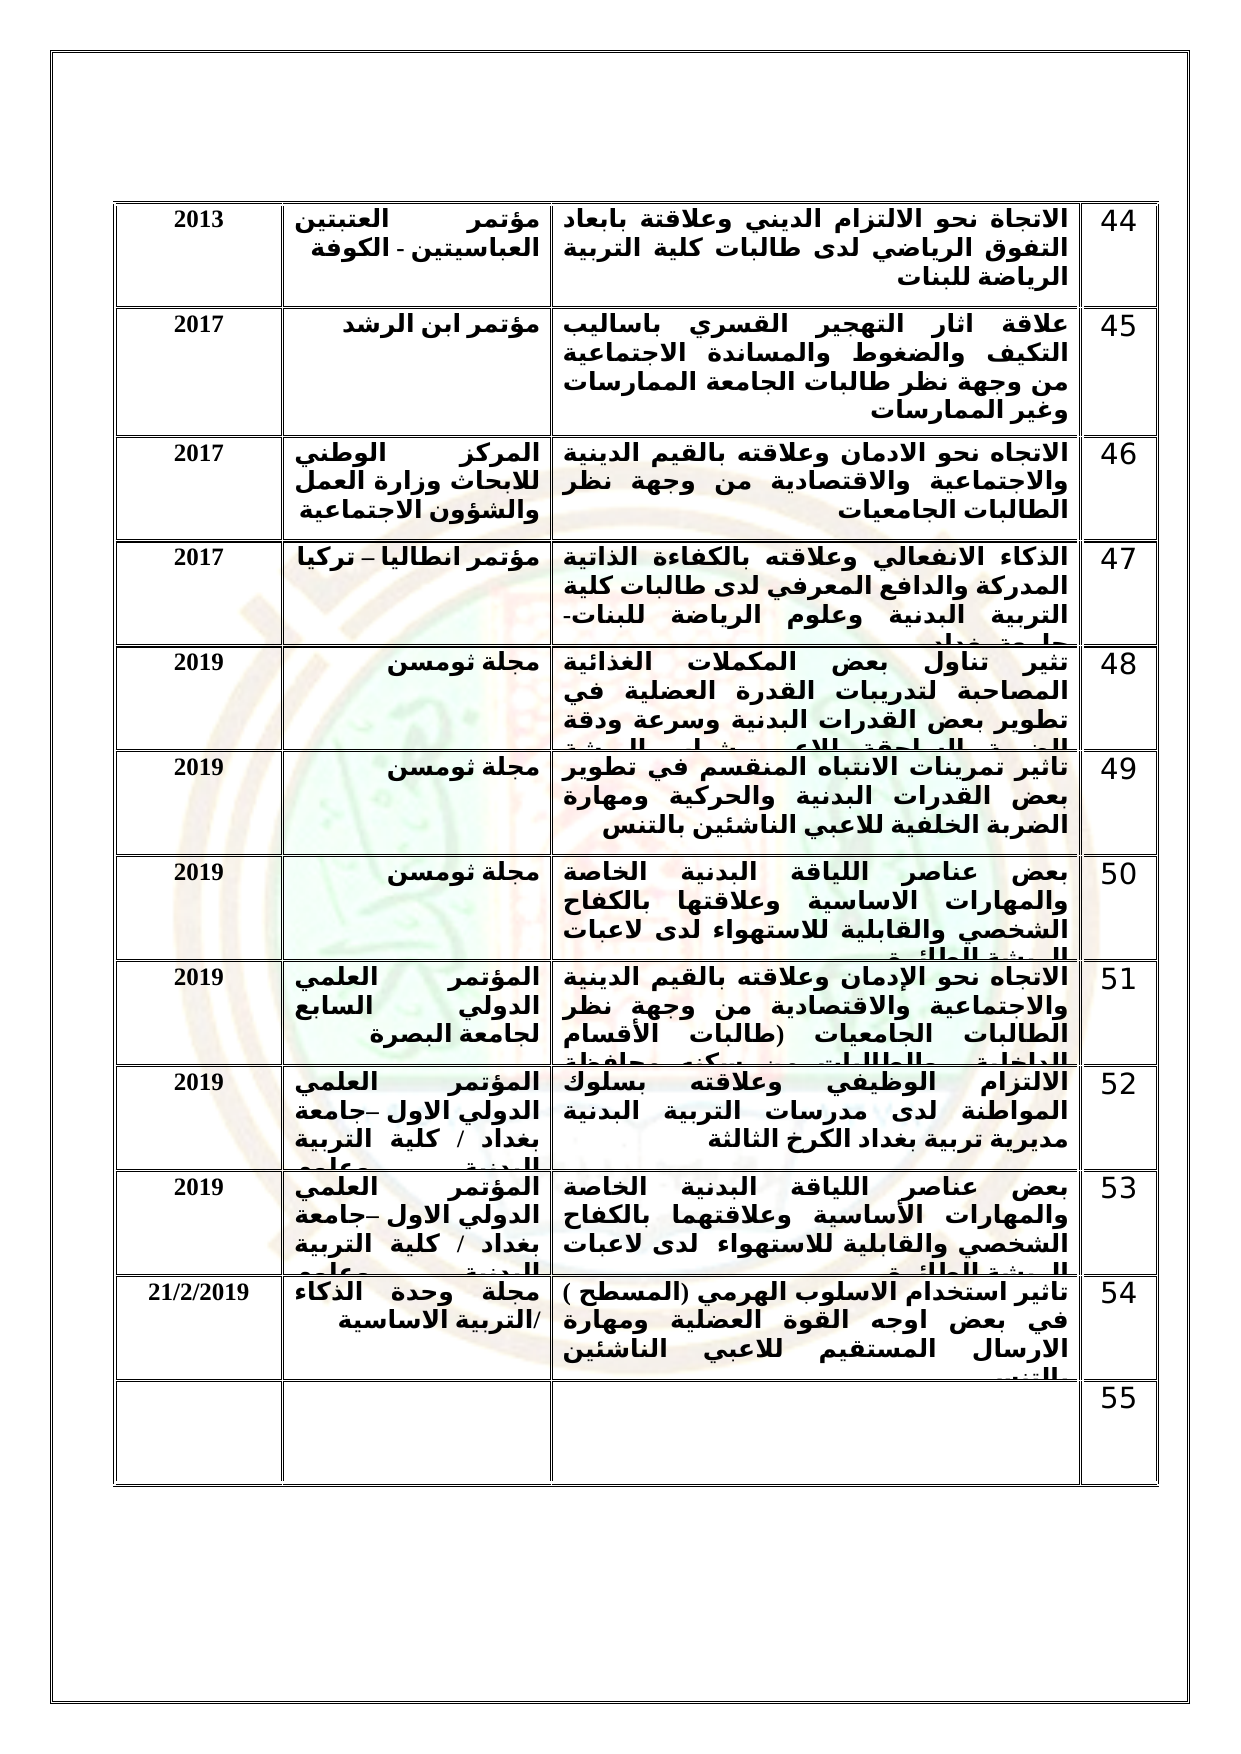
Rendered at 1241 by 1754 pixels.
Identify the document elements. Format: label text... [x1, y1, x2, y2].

table_cell بعض عناصر اللياقة البدنية الخاصة والمهارات الأساسية وعلاقتهما بالكفاح الشخصي والقابلية للاستهواء لدى لاعبات الريشة الطائرة [553, 1169, 1079, 1274]
table_cell 49 [1080, 749, 1157, 854]
table_cell 44 [1082, 204, 1157, 306]
table_cell المركز الوطني للابحاث وزارة العمل والشؤون الاجتماعية [284, 438, 550, 539]
table_cell تثير تناول بعض المكملات الغذائية المصاحبة لتدريبات القدرة العضلية في تطوير بعض القدرات البدنية وسرعة ودقة الضربة الساحقة للاعبي شباب الريشة الطائرة [551, 644, 1080, 749]
table_cell 2019 [117, 1067, 281, 1169]
table_cell مؤتمر ابن الرشد [284, 309, 550, 434]
table_cell الذكاء الانفعالي وعلاقته بالكفاءة الذاتية المدركة والدافع المعرفي لدى طالبات كلية التربية البدنية وعلوم الرياضة للبنات- جامعة بغداد [551, 539, 1080, 644]
table_cell المؤتمر العلمي الدولي السابع لجامعة البصرة [284, 962, 550, 1064]
table_cell الالتزام الوظيفي وعلاقته بسلوك المواطنة لدى مدرسات التربية البدنية مديرية تربية بغداد الكرخ الثالثة [551, 1064, 1080, 1169]
table_cell تاثير تمرينات الانتباه المنقسم في تطوير بعض القدرات البدنية والحركية ومهارة الضربة الخلفية للاعبي الناشئين بالتنس [551, 749, 1080, 854]
table_cell الاتجاة نحو الالتزام الديني وعلاقتة بابعاد التفوق الرياضي لدى طالبات كلية التربية الرياضة للبنات [551, 204, 1079, 306]
table_cell 48 [1080, 644, 1157, 749]
table_cell 50 [1080, 854, 1157, 959]
table_cell 53 [1082, 1169, 1156, 1274]
table_cell 54 [1082, 1274, 1156, 1378]
table_cell 21/2/2019 [117, 1277, 281, 1378]
table_cell 2019 [117, 752, 281, 854]
table_cell [283, 1382, 551, 1483]
table_cell 2013 [115, 202, 283, 306]
table_cell مؤتمر انطاليا – تركيا [284, 543, 550, 644]
table_cell 2019 [117, 1172, 281, 1274]
table_cell 55 [1082, 1379, 1157, 1483]
table_cell الاتجاه نحو الإدمان وعلاقته بالقيم الدينية والاجتماعية والاقتصادية من وجهة نظر الطالبات الجامعيات (طالبات الأقسام الداخلية والطالبات من سكنه محافظة بغداد) [551, 959, 1080, 1064]
table_cell مجلة وحدة الذكاء /التربية الاساسية [284, 1277, 550, 1378]
table_cell 2019 [117, 648, 281, 749]
table_cell مجلة ثومسن [284, 857, 550, 959]
table_cell 2019 [117, 857, 281, 959]
table_cell 51 [1080, 959, 1157, 1064]
table_cell المؤتمر العلمي الدولي الاول –جامعة بغداد / كلية التربية البدنية وعلوم الرياضة للبنات [284, 1172, 550, 1274]
table_cell 2017 [117, 438, 281, 539]
table_cell المؤتمر العلمي الدولي الاول –جامعة بغداد / كلية التربية البدنية وعلوم الرياضة للبنات [284, 1067, 550, 1169]
table_cell الاتجاه نحو الادمان وعلاقته بالقيم الدينية والاجتماعية والاقتصادية من وجهة نظر الطالبات الجامعيات [553, 435, 1079, 539]
table_cell 46 [1082, 435, 1156, 539]
table_cell [551, 1379, 1079, 1483]
table_cell 47 [1080, 539, 1157, 644]
table_cell 52 [1080, 1064, 1157, 1169]
table_cell تاثير استخدام الاسلوب الهرمي (المسطح ) في بعض اوجه القوة العضلية ومهارة الارسال المستقيم للاعبي الناشئين بالتنس [553, 1274, 1079, 1378]
table_cell مؤتمر العتبتين العباسيتين - الكوفة [283, 204, 551, 306]
table_cell مجلة ثومسن [284, 752, 550, 854]
table_cell 45 [1080, 306, 1157, 434]
table_cell [115, 1379, 283, 1483]
table_cell علاقة اثار التهجير القسري باساليب التكيف والضغوط والمساندة الاجتماعية من وجهة نظر طالبات الجامعة الممارسات وغير الممارسات [551, 306, 1080, 434]
table_cell بعض عناصر اللياقة البدنية الخاصة والمهارات الاساسية وعلاقتها بالكفاح الشخصي والقابلية للاستهواء لدى لاعبات الريشة الطائرة [551, 854, 1080, 959]
table_cell مجلة ثومسن [284, 648, 550, 749]
table_cell 2019 [117, 962, 281, 1064]
table_cell 2017 [117, 543, 281, 644]
table_cell 2017 [117, 309, 281, 434]
